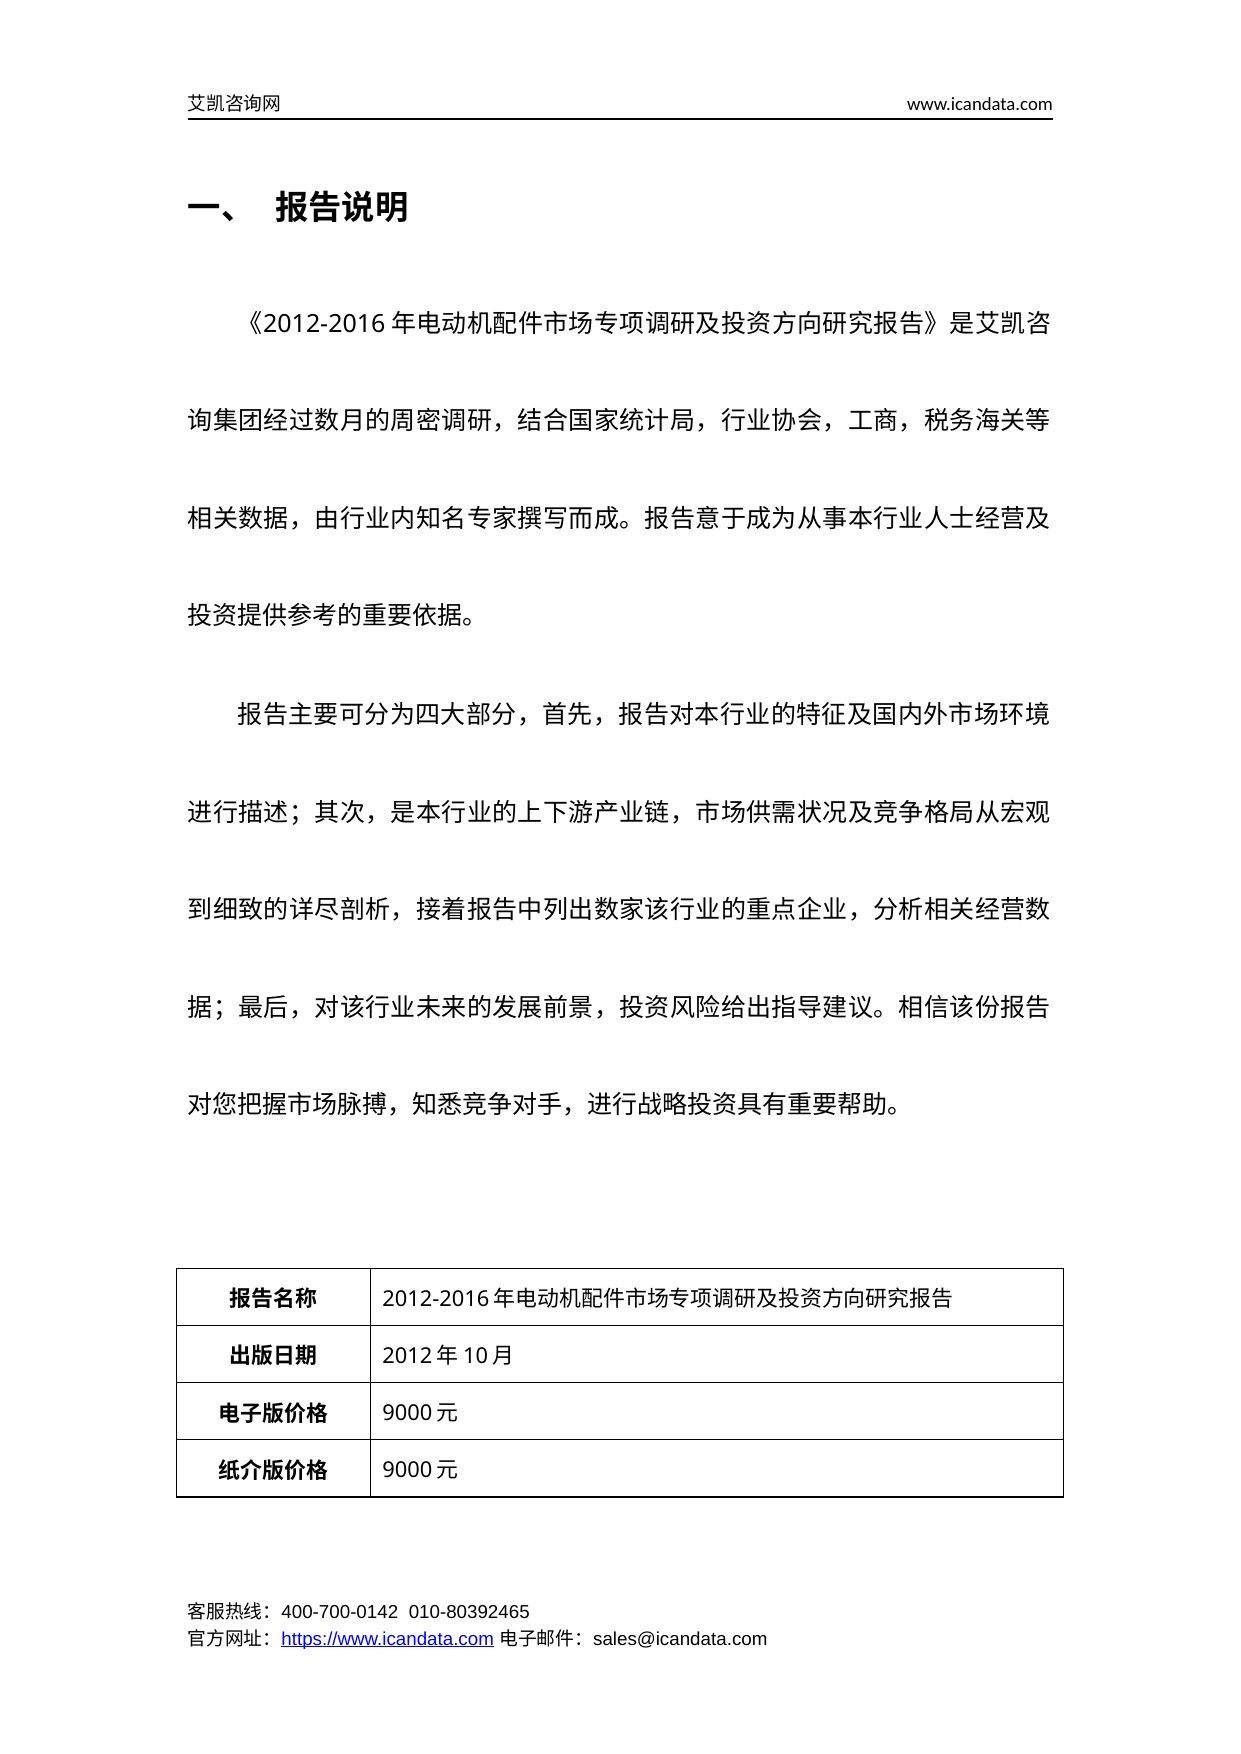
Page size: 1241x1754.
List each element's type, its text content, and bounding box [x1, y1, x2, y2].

table_cell 2012年10月 [371, 1326, 1063, 1382]
table_cell 出版日期 [177, 1326, 370, 1382]
subtitle 报告说明 [187, 172, 1053, 237]
text 《2012-2016年电动机配件市场专项调研及投资方向研究报告》是艾凯咨询集团经过数月的周密调研，结合国家统计局，行业协会，工商，税务海关等相关数据，由行业内知名专家撰写而成。报告意于成为从事本行业人士经营及投资提供参考的重要依据。 [187, 289, 1053, 646]
table_header 报告名称 [177, 1269, 370, 1325]
table_header 2012-2016年电动机配件市场专项调研及投资方向研究报告 [371, 1269, 1063, 1325]
table_cell 9000元 [371, 1440, 1063, 1496]
table_cell 9000元 [371, 1383, 1063, 1439]
table_cell 纸介版价格 [177, 1440, 370, 1496]
table_cell 电子版价格 [177, 1383, 370, 1439]
text 报告主要可分为四大部分，首先，报告对本行业的特征及国内外市场环境进行描述；其次，是本行业的上下游产业链，市场供需状况及竞争格局从宏观到细致的详尽剖析，接着报告中列出数家该行业的重点企业，分析相关经营数据；最后，对该行业未来的发展前景，投资风险给出指导建议。相信该份报告对您把握市场脉搏，知悉竞争对手，进行战略投资具有重要帮助。 [187, 681, 1053, 1136]
